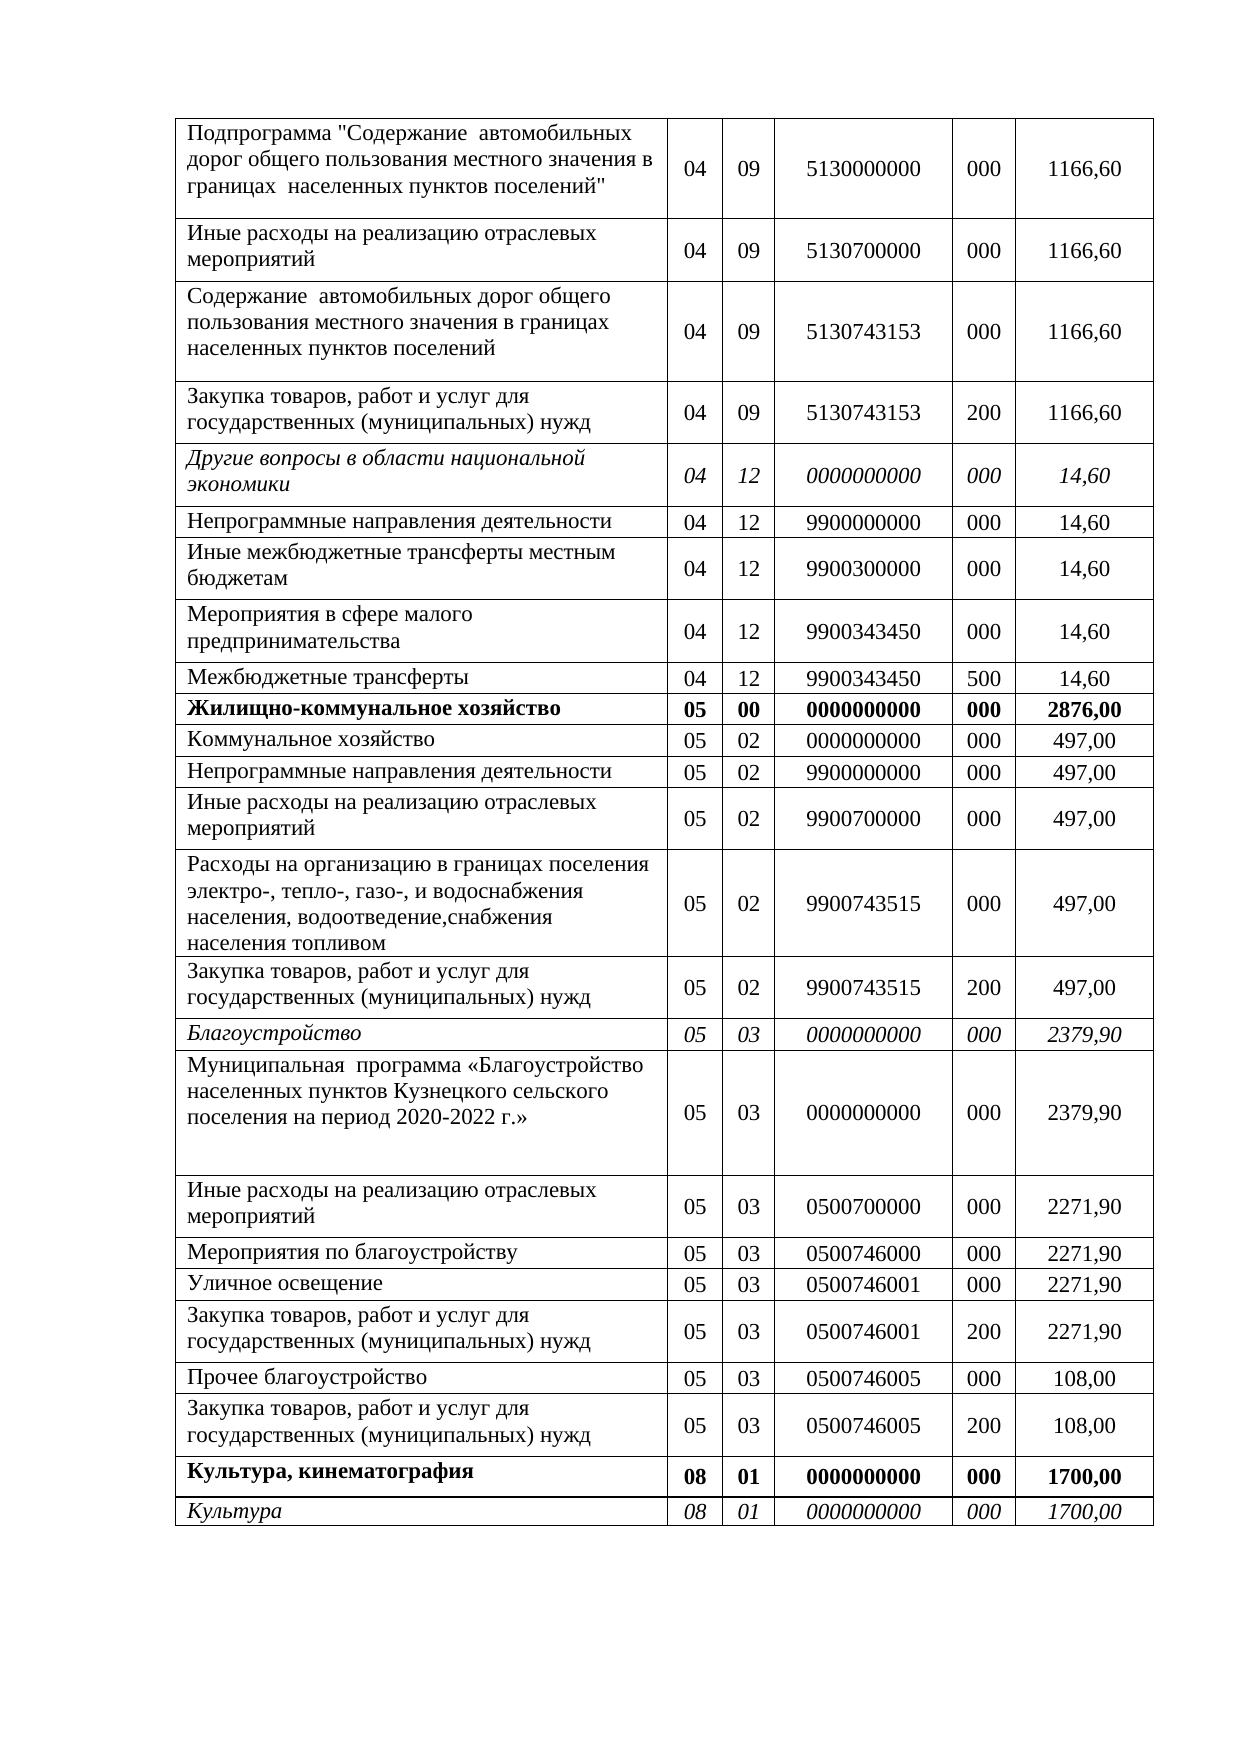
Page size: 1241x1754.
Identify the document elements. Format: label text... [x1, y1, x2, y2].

table_cell 497,00 [1016, 788, 1153, 849]
table_cell 14,60 [1016, 444, 1153, 506]
table_cell Непрограммные направления деятельности [176, 757, 667, 787]
table_cell 0500746001 [775, 1269, 952, 1299]
table_cell 02 [723, 957, 774, 1018]
table_cell Закупка товаров, работ и услуг для государственных (муниципальных) нужд [176, 1301, 667, 1362]
table_cell 9900743515 [775, 957, 952, 1018]
table_cell 9900743515 [775, 850, 952, 956]
table_cell 000 [953, 1019, 1015, 1049]
table_cell Содержание автомобильных дорог общего пользования местного значения в границах населенных пунктов поселений [176, 282, 667, 381]
table_cell 000 [953, 507, 1015, 537]
table_cell 05 [668, 957, 722, 1018]
table_cell 08 [668, 1498, 722, 1524]
table_cell 12 [723, 600, 774, 662]
table_cell 108,00 [1016, 1394, 1153, 1456]
table_cell 000 [953, 1051, 1015, 1174]
table_cell 05 [668, 1019, 722, 1049]
table_cell 497,00 [1016, 957, 1153, 1018]
table_cell 03 [723, 1301, 774, 1362]
table_cell 200 [953, 1394, 1015, 1456]
table_cell 9900000000 [775, 757, 952, 787]
table_cell 04 [668, 663, 722, 693]
table_cell 02 [723, 725, 774, 756]
table_cell 0000000000 [775, 1019, 952, 1049]
table_cell 09 [723, 219, 774, 281]
table_cell 200 [953, 957, 1015, 1018]
table_cell 04 [668, 538, 722, 599]
table_cell 1166,60 [1016, 382, 1153, 443]
table_cell 000 [953, 444, 1015, 506]
table_cell 12 [723, 663, 774, 693]
table_cell 000 [953, 725, 1015, 756]
table_cell 000 [953, 600, 1015, 662]
table_cell Уличное освещение [176, 1269, 667, 1299]
table_cell 05 [668, 1176, 722, 1237]
table_cell Иные расходы на реализацию отраслевых мероприятий [176, 1176, 667, 1237]
table_cell 9900700000 [775, 788, 952, 849]
table_cell 05 [668, 850, 722, 956]
table_cell 000 [953, 1363, 1015, 1393]
table_cell 5130743153 [775, 382, 952, 443]
table_cell 2271,90 [1016, 1301, 1153, 1362]
table_cell Муниципальная программа «Благоустройство населенных пунктов Кузнецкого сельского поселения на период 2020-2022 г.» [176, 1051, 667, 1174]
table_cell 9900343450 [775, 663, 952, 693]
table_cell 1166,60 [1016, 119, 1153, 218]
table_cell 5130700000 [775, 219, 952, 281]
table_cell 04 [668, 382, 722, 443]
table_cell 05 [668, 1238, 722, 1268]
table_cell Мероприятия по благоустройству [176, 1238, 667, 1268]
table_cell Межбюджетные трансферты [176, 663, 667, 693]
table_cell 08 [668, 1457, 722, 1496]
table_cell Иные расходы на реализацию отраслевых мероприятий [176, 219, 667, 281]
table_cell 03 [723, 1363, 774, 1393]
table_cell 12 [723, 538, 774, 599]
table_cell 0500746005 [775, 1394, 952, 1456]
table_cell 04 [668, 119, 722, 218]
table_cell 000 [953, 1269, 1015, 1299]
table_cell Закупка товаров, работ и услуг для государственных (муниципальных) нужд [176, 1394, 667, 1456]
table_cell 0000000000 [775, 444, 952, 506]
table_cell 2271,90 [1016, 1269, 1153, 1299]
table_cell 2876,00 [1016, 694, 1153, 724]
table_cell 2379,90 [1016, 1019, 1153, 1049]
table_cell 05 [668, 1269, 722, 1299]
table_cell Прочее благоустройство [176, 1363, 667, 1393]
table_cell 04 [668, 507, 722, 537]
table_cell 02 [723, 850, 774, 956]
table_cell 03 [723, 1019, 774, 1049]
table_cell 000 [953, 788, 1015, 849]
table_cell 04 [668, 444, 722, 506]
table_cell 000 [953, 1457, 1015, 1496]
table_cell 1700,00 [1016, 1457, 1153, 1496]
table_cell 09 [723, 119, 774, 218]
table_cell 03 [723, 1238, 774, 1268]
table_cell 0500700000 [775, 1176, 952, 1237]
table_cell 02 [723, 757, 774, 787]
table_cell 000 [953, 538, 1015, 599]
table_cell 0500746001 [775, 1301, 952, 1362]
table_cell 00 [723, 694, 774, 724]
table_cell 05 [668, 757, 722, 787]
table_cell 9900000000 [775, 507, 952, 537]
table_cell 0000000000 [775, 1498, 952, 1524]
table_cell 03 [723, 1394, 774, 1456]
table_cell Иные расходы на реализацию отраслевых мероприятий [176, 788, 667, 849]
table_cell 1700,00 [1016, 1498, 1153, 1524]
table_cell 497,00 [1016, 850, 1153, 956]
table_cell 1166,60 [1016, 282, 1153, 381]
table_cell 0000000000 [775, 1457, 952, 1496]
table_cell Другие вопросы в области национальной экономики [176, 444, 667, 506]
table_cell 5130000000 [775, 119, 952, 218]
table_cell 000 [953, 1238, 1015, 1268]
table_cell Закупка товаров, работ и услуг для государственных (муниципальных) нужд [176, 382, 667, 443]
table_cell 04 [668, 219, 722, 281]
table_cell 05 [668, 1051, 722, 1174]
table_cell Культура [176, 1498, 667, 1524]
table_cell 14,60 [1016, 663, 1153, 693]
table_cell 02 [723, 788, 774, 849]
table_cell 01 [723, 1457, 774, 1496]
table_cell 01 [723, 1498, 774, 1524]
table_cell 0000000000 [775, 725, 952, 756]
table_cell 9900300000 [775, 538, 952, 599]
table_cell 000 [953, 757, 1015, 787]
table_cell 03 [723, 1051, 774, 1174]
table_cell 2271,90 [1016, 1238, 1153, 1268]
table_cell 0000000000 [775, 694, 952, 724]
table_cell 000 [953, 850, 1015, 956]
table_cell 14,60 [1016, 600, 1153, 662]
table_cell 12 [723, 507, 774, 537]
table_cell 200 [953, 1301, 1015, 1362]
table_cell Благоустройство [176, 1019, 667, 1049]
table_cell 14,60 [1016, 538, 1153, 599]
table_cell 497,00 [1016, 725, 1153, 756]
table_cell 000 [953, 282, 1015, 381]
table_cell 05 [668, 1394, 722, 1456]
table_cell 03 [723, 1269, 774, 1299]
table_cell 108,00 [1016, 1363, 1153, 1393]
table_cell 0500746005 [775, 1363, 952, 1393]
table_cell Коммунальное хозяйство [176, 725, 667, 756]
table_cell 05 [668, 1363, 722, 1393]
table_cell Культура, кинематография [176, 1457, 667, 1496]
table_cell 05 [668, 1301, 722, 1362]
table_cell 500 [953, 663, 1015, 693]
table_cell 0500746000 [775, 1238, 952, 1268]
table_cell 09 [723, 282, 774, 381]
table_cell 0000000000 [775, 1051, 952, 1174]
table_cell 200 [953, 382, 1015, 443]
table_cell 9900343450 [775, 600, 952, 662]
table_cell 000 [953, 1176, 1015, 1237]
table_cell 497,00 [1016, 757, 1153, 787]
table_cell 05 [668, 694, 722, 724]
table_cell 14,60 [1016, 507, 1153, 537]
table_cell Непрограммные направления деятельности [176, 507, 667, 537]
table_cell 000 [953, 219, 1015, 281]
table_cell 03 [723, 1176, 774, 1237]
table_cell 5130743153 [775, 282, 952, 381]
table_cell Закупка товаров, работ и услуг для государственных (муниципальных) нужд [176, 957, 667, 1018]
table_cell 09 [723, 382, 774, 443]
table_cell 000 [953, 1498, 1015, 1524]
table_cell 05 [668, 788, 722, 849]
table_cell Жилищно-коммунальное хозяйство [176, 694, 667, 724]
table_cell Иные межбюджетные трансферты местным бюджетам [176, 538, 667, 599]
table_cell Мероприятия в сфере малого предпринимательства [176, 600, 667, 662]
table_cell 12 [723, 444, 774, 506]
table_cell 2379,90 [1016, 1051, 1153, 1174]
table_cell 04 [668, 282, 722, 381]
table_cell 000 [953, 119, 1015, 218]
table_cell 05 [668, 725, 722, 756]
table_cell Подпрограмма "Содержание автомобильных дорог общего пользования местного значения в границах населенных пунктов поселений" [176, 119, 667, 218]
table_cell Расходы на организацию в границах поселения электро-, тепло-, газо-, и водоснабжения населения, водоотведение,снабжения населения топливом [176, 850, 667, 956]
table_cell 000 [953, 694, 1015, 724]
table_cell 2271,90 [1016, 1176, 1153, 1237]
table_cell 04 [668, 600, 722, 662]
table_cell 1166,60 [1016, 219, 1153, 281]
